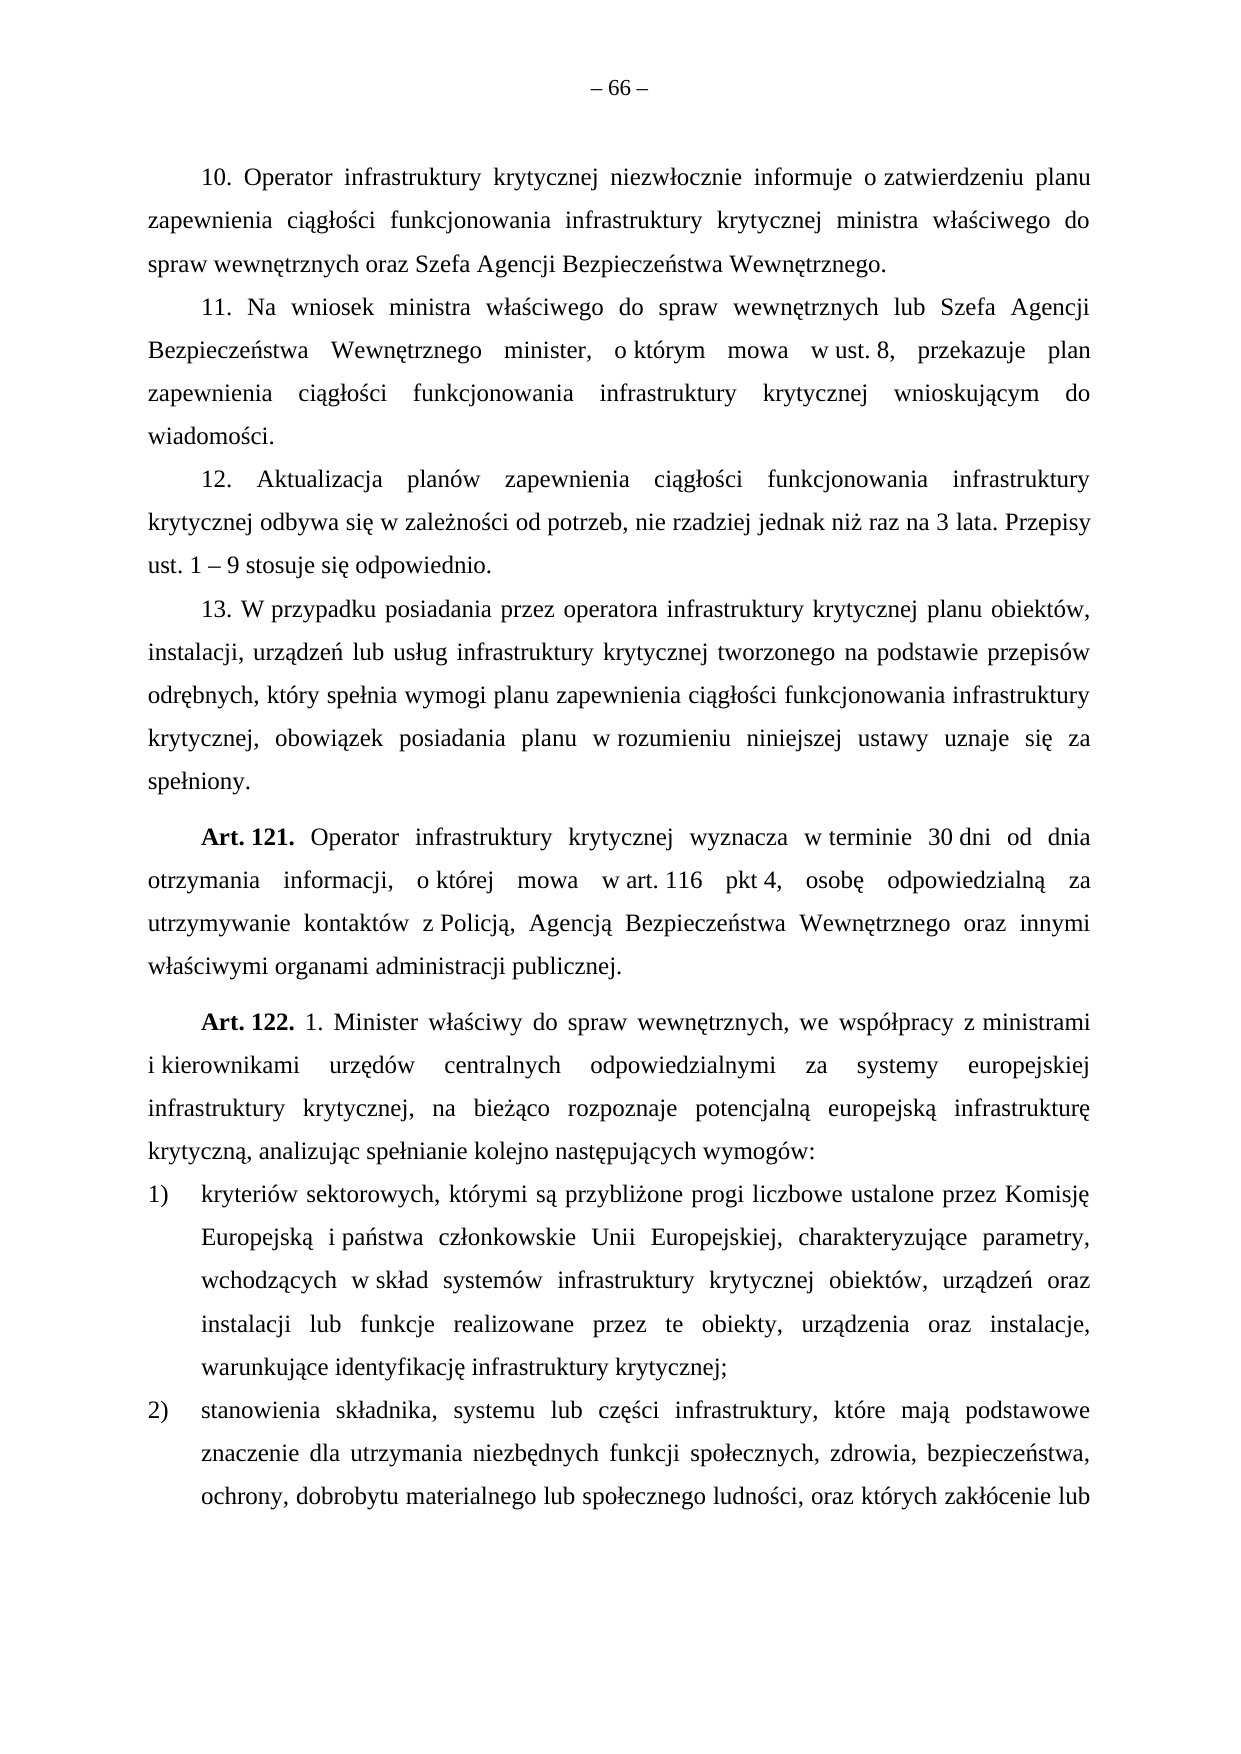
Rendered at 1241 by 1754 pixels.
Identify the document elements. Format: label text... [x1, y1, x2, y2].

text Art. 122. 1. Minister właściwy do spraw wewnętrznych, we współpracy z ministrami i kierownikami urzędów centralnych odpowiedzialnymi za systemy europejskiej infrastruktury krytycznej, na bieżąco rozpoznaje potencjalną europejską infrastrukturę krytyczną, analizując spełnianie kolejno następujących wymogów: [148, 1007, 1091, 1165]
text 12. Aktualizacja planów zapewnienia ciągłości funkcjonowania infrastruktury krytycznej odbywa się w zależności od potrzeb, nie rzadziej jednak niż raz na 3 lata. Przepisy ust. 1 – 9 stosuje się odpowiednio. [148, 464, 1091, 579]
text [148, 1395, 1091, 1510]
text 1) kryteriów sektorowych, którymi są przybliżone progi liczbowe ustalone przez Komisję Europejską i państwa członkowskie Unii Europejskiej, charakteryzujące parametry, wchodzących w skład systemów infrastruktury krytycznej obiektów, urządzeń oraz instalacji lub funkcje realizowane przez te obiekty, urządzenia oraz instalacje, warunkujące identyfikację infrastruktury krytycznej; [148, 1179, 1091, 1381]
text Art. 121. Operator infrastruktury krytycznej wyznacza w terminie 30 dni od dnia otrzymania informacji, o której mowa w art. 116 pkt 4, osobę odpowiedzialną za utrzymywanie kontaktów z Policją, Agencją Bezpieczeństwa Wewnętrznego oraz innymi właściwymi organami administracji publicznej. [148, 822, 1091, 980]
text 13. W przypadku posiadania przez operatora infrastruktury krytycznej planu obiektów, instalacji, urządzeń lub usług infrastruktury krytycznej tworzonego na podstawie przepisów odrębnych, który spełnia wymogi planu zapewnienia ciągłości funkcjonowania infrastruktury krytycznej, obowiązek posiadania planu w rozumieniu niniejszej ustawy uznaje się za spełniony. [148, 594, 1091, 795]
text 10. Operator infrastruktury krytycznej niezwłocznie informuje o zatwierdzeniu planu zapewnienia ciągłości funkcjonowania infrastruktury krytycznej ministra właściwego do spraw wewnętrznych oraz Szefa Agencji Bezpieczeństwa Wewnętrznego. [148, 162, 1091, 277]
text 11. Na wniosek ministra właściwego do spraw wewnętrznych lub Szefa Agencji Bezpieczeństwa Wewnętrznego minister, o którym mowa w ust. 8, przekazuje plan zapewnienia ciągłości funkcjonowania infrastruktury krytycznej wnioskującym do wiadomości. [148, 292, 1091, 450]
